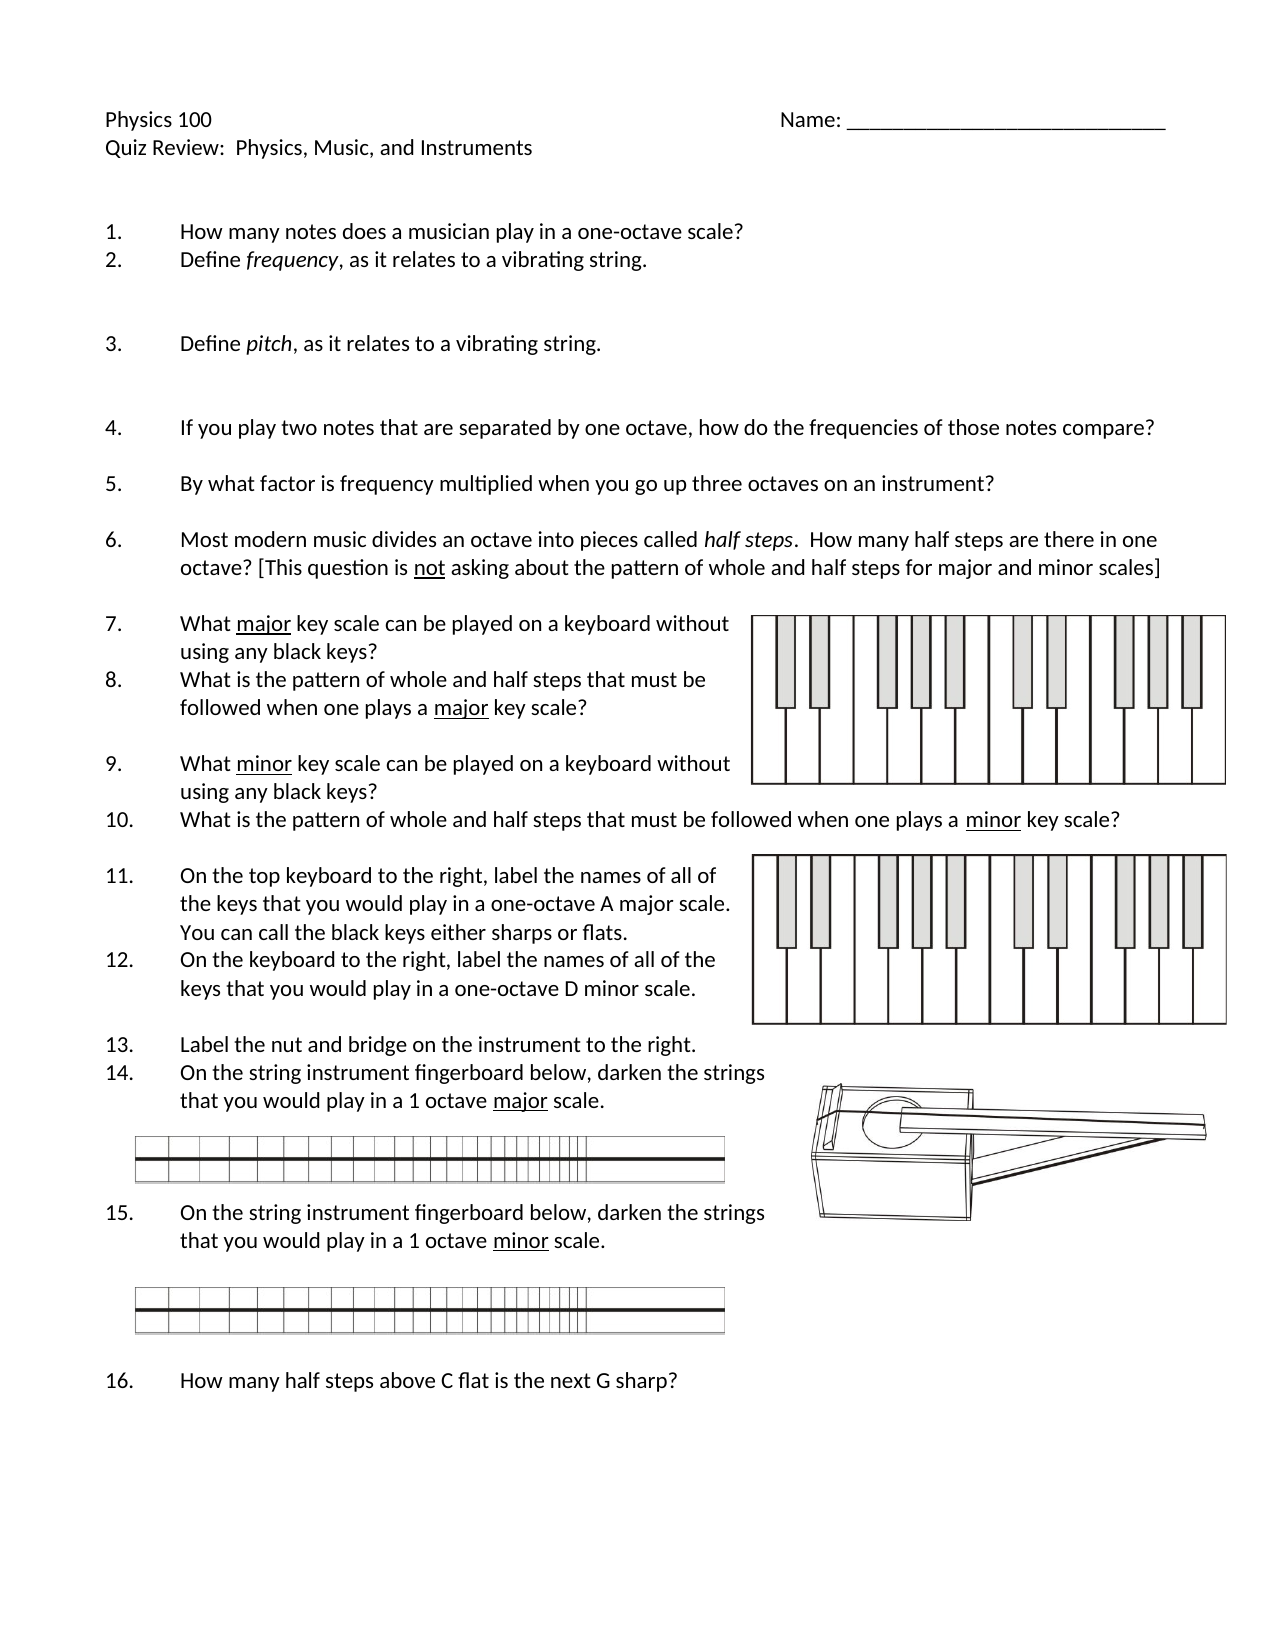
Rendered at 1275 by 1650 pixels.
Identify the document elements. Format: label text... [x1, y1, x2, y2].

text 5. By what factor is frequency multiplied when you go up three octaves on an instrument? [105, 469, 1170, 497]
text 1. How many notes does a musician play in a one-octave scale? [105, 217, 1170, 245]
text 11. On the top keyboard to the right, label the names of all of the keys that you would play in a one-octave A major scale. You can call the black keys either sharps or flats. [105, 862, 751, 946]
picture [751, 854, 1227, 1025]
text Physics 100 Name: ____________________________ [105, 105, 1170, 133]
text 3. Define pitch, as it relates to a vibrating string. [105, 329, 1170, 357]
text 13. Label the nut and bridge on the instrument to the right. [105, 1030, 1170, 1058]
text 9. What minor key scale can be played on a keyboard without using any black keys? [105, 749, 1170, 806]
text 16. How many half steps above C flat is the next G sharp? [105, 1366, 1170, 1394]
text 6. Most modern music divides an octave into pieces called half steps. How many half steps are there in one octave? [This question is not asking about the pattern of whole and half steps for major and minor scales] [105, 525, 1170, 581]
text 8. What is the pattern of whole and half steps that must be followed when one plays a major key scale? [105, 665, 750, 721]
text 15. On the string instrument fingerboard below, darken the strings that you would play in a 1 octave minor scale. [105, 1198, 1170, 1254]
picture [134, 1287, 725, 1335]
picture [811, 1083, 1207, 1221]
text Quiz Review: Physics, Music, and Instruments [105, 133, 1170, 161]
text 7. What major key scale can be played on a keyboard without using any black keys? [105, 609, 1170, 665]
picture [134, 1136, 725, 1184]
text 14. On the string instrument fingerboard below, darken the strings that you would play in a 1 octave major scale. [105, 1058, 1170, 1114]
text 12. On the keyboard to the right, label the names of all of the keys that you would play in a one-octave D minor scale. [105, 946, 751, 1002]
text 10. What is the pattern of whole and half steps that must be followed when one plays a minor key scale? [105, 806, 1170, 833]
text 4. If you play two notes that are separated by one octave, how do the frequencies of those notes compare? [105, 413, 1170, 441]
text 2. Define frequency, as it relates to a vibrating string. [105, 245, 1170, 273]
picture [750, 615, 1226, 785]
